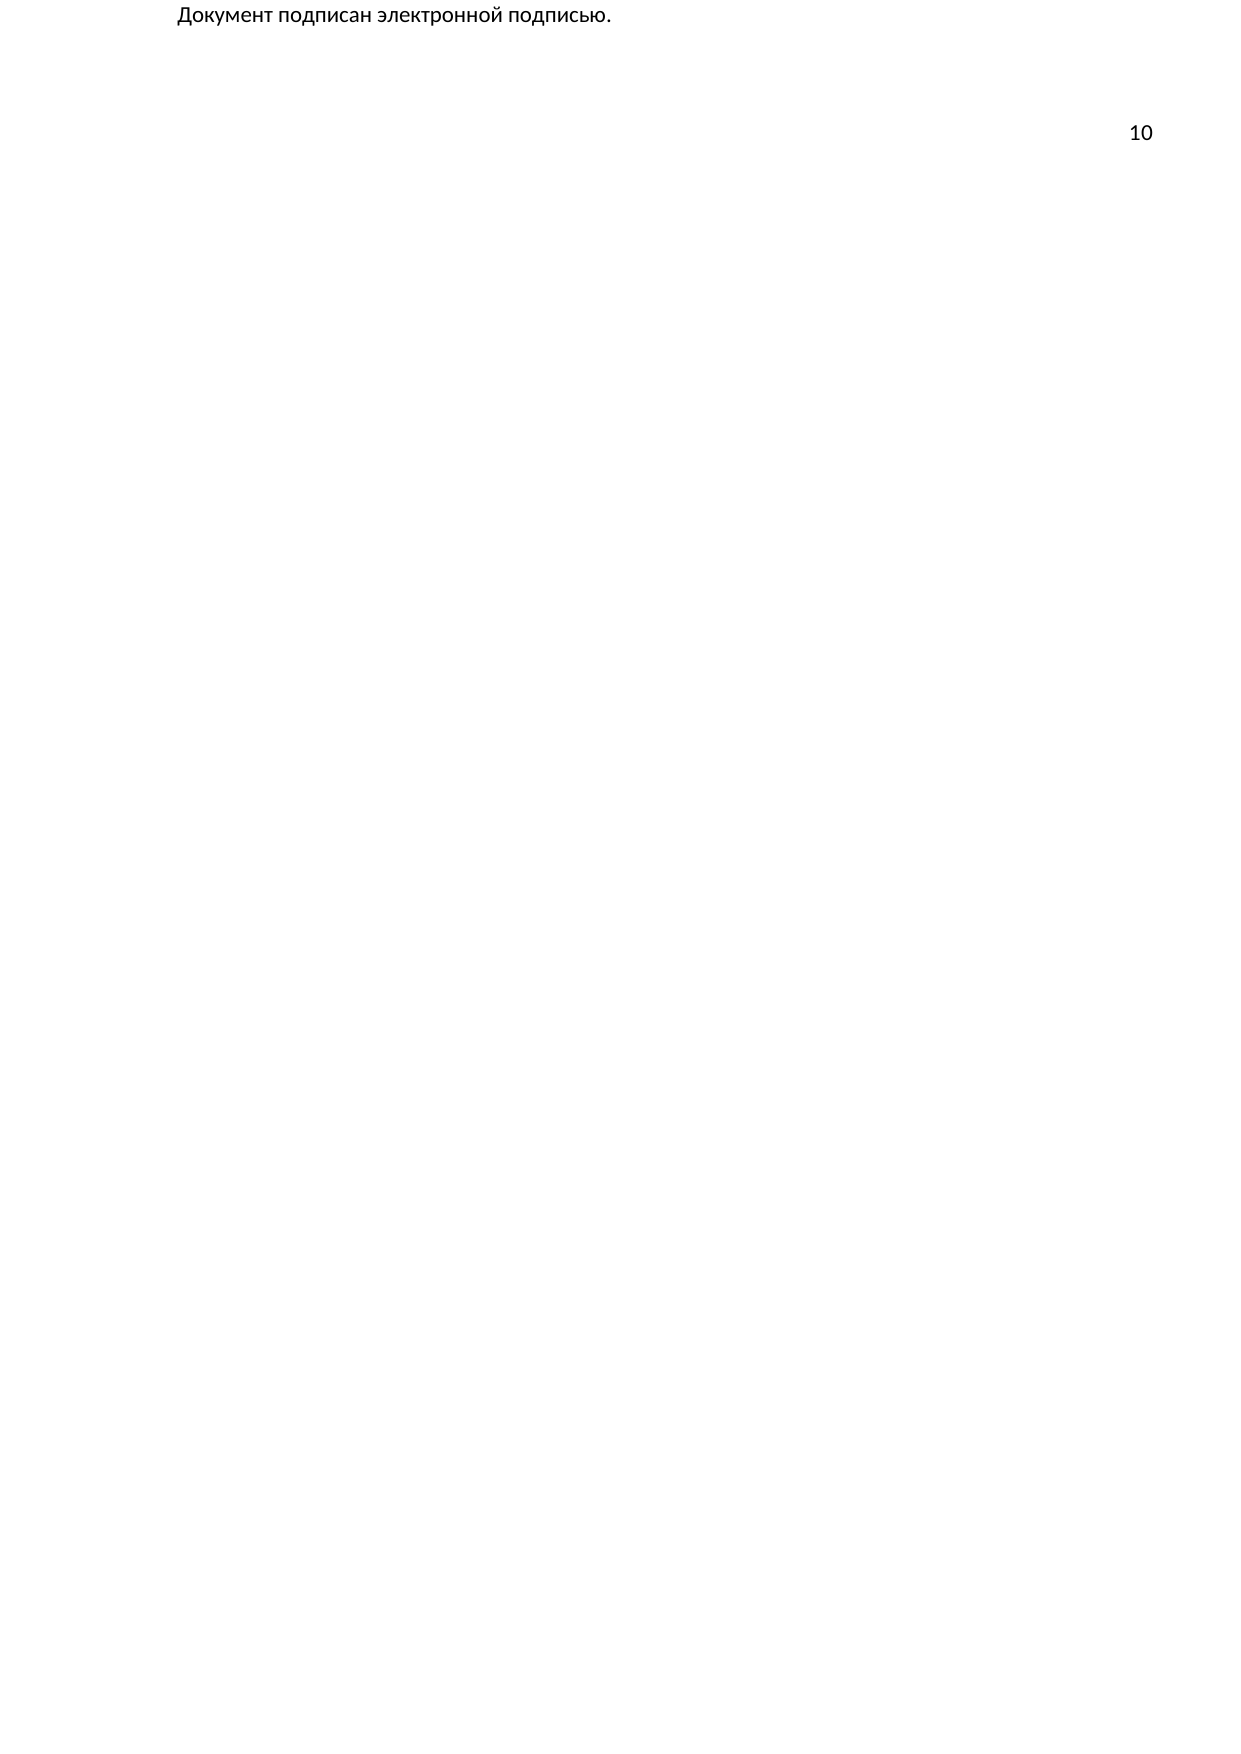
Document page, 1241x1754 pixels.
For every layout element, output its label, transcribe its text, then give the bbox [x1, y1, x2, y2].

text 10 [1129, 118, 1154, 146]
